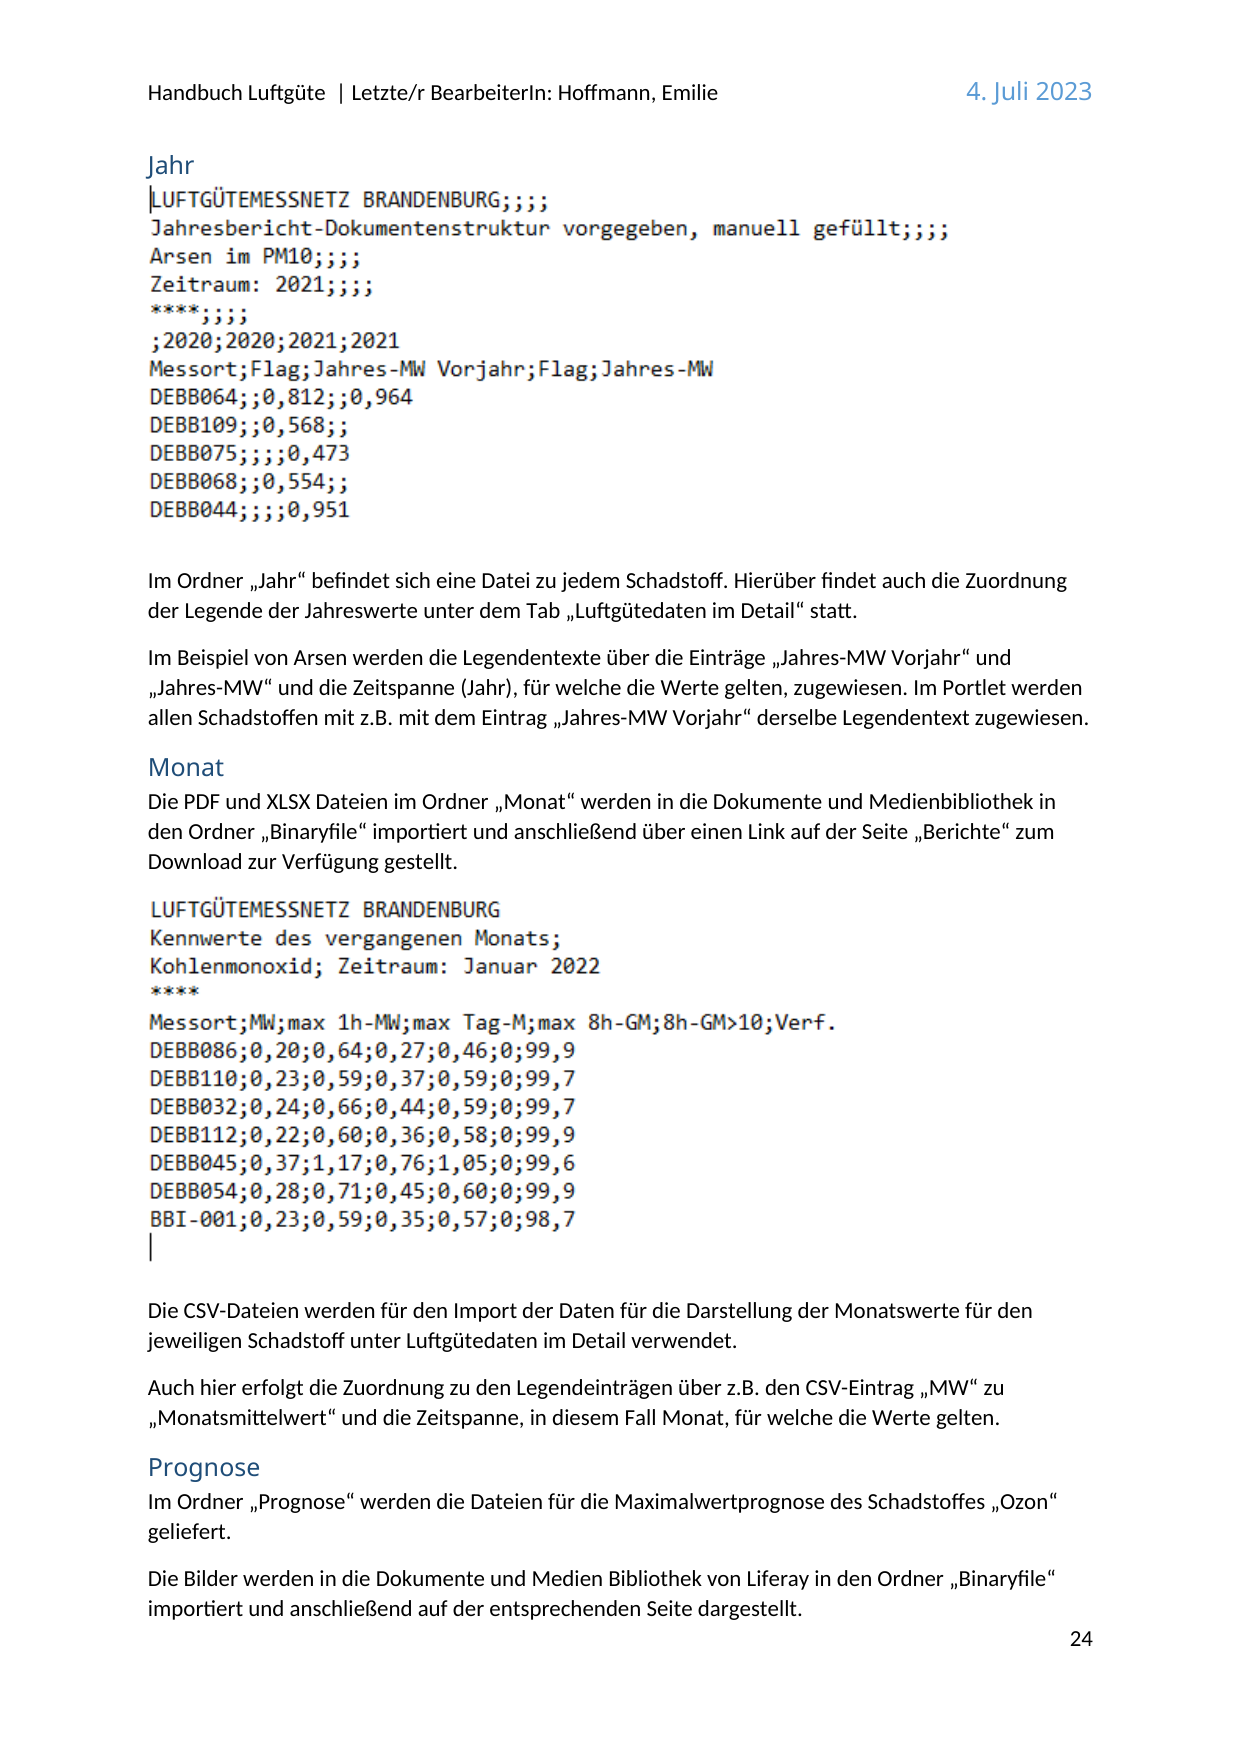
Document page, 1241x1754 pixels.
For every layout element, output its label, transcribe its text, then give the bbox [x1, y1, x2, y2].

picture [147, 894, 904, 1277]
text Im Ordner „Prognose“ werden die Dateien für die Maximalwertprognose des Schadstoffes „Ozon“ geliefert. [148, 1487, 1093, 1545]
text Die Bilder werden in die Dokumente und Medien Bibliothek von Liferay in den Ordner „Binaryfile“ importiert und anschließend auf der entsprechenden Seite dargestellt. [148, 1564, 1093, 1622]
text Auch hier erfolgt die Zuordnung zu den Legendeinträgen über z.B. den CSV-Eintrag „MW“ zu „Monatsmittelwert“ und die Zeitspanne, in diesem Fall Monat, für welche die Werte gelten. [148, 1373, 1093, 1431]
text Die CSV-Dateien werden für den Import der Daten für die Darstellung der Monatswerte für den jeweiligen Schadstoff unter Luftgütedaten im Detail verwendet. [148, 1296, 1093, 1354]
text Im Ordner „Jahr“ befindet sich eine Datei zu jedem Schadstoff. Hierüber findet auch die Zuordnung der Legende der Jahreswerte unter dem Tab „Luftgütedaten im Detail“ statt. [148, 566, 1093, 624]
text Im Beispiel von Arsen werden die Legendentexte über die Einträge „Jahres-MW Vorjahr“ und „Jahres-MW“ und die Zeitspanne (Jahr), für welche die Werte gelten, zugewiesen. Im Portlet werden allen Schadstoffen mit z.B. mit dem Eintrag „Jahres-MW Vorjahr“ derselbe Legendentext zugewiesen. [148, 643, 1093, 731]
subtitle Prognose [148, 1450, 1093, 1484]
subtitle Monat [148, 750, 1093, 784]
text Die PDF und XLSX Dateien im Ordner „Monat“ werden in die Dokumente und Medienbibliothek in den Ordner „Binaryfile“ importiert und anschließend über einen Link auf der Seite „Berichte“ zum Download zur Verfügung gestellt. [148, 787, 1093, 875]
picture [147, 184, 1012, 547]
subtitle Jahr [148, 148, 1093, 182]
